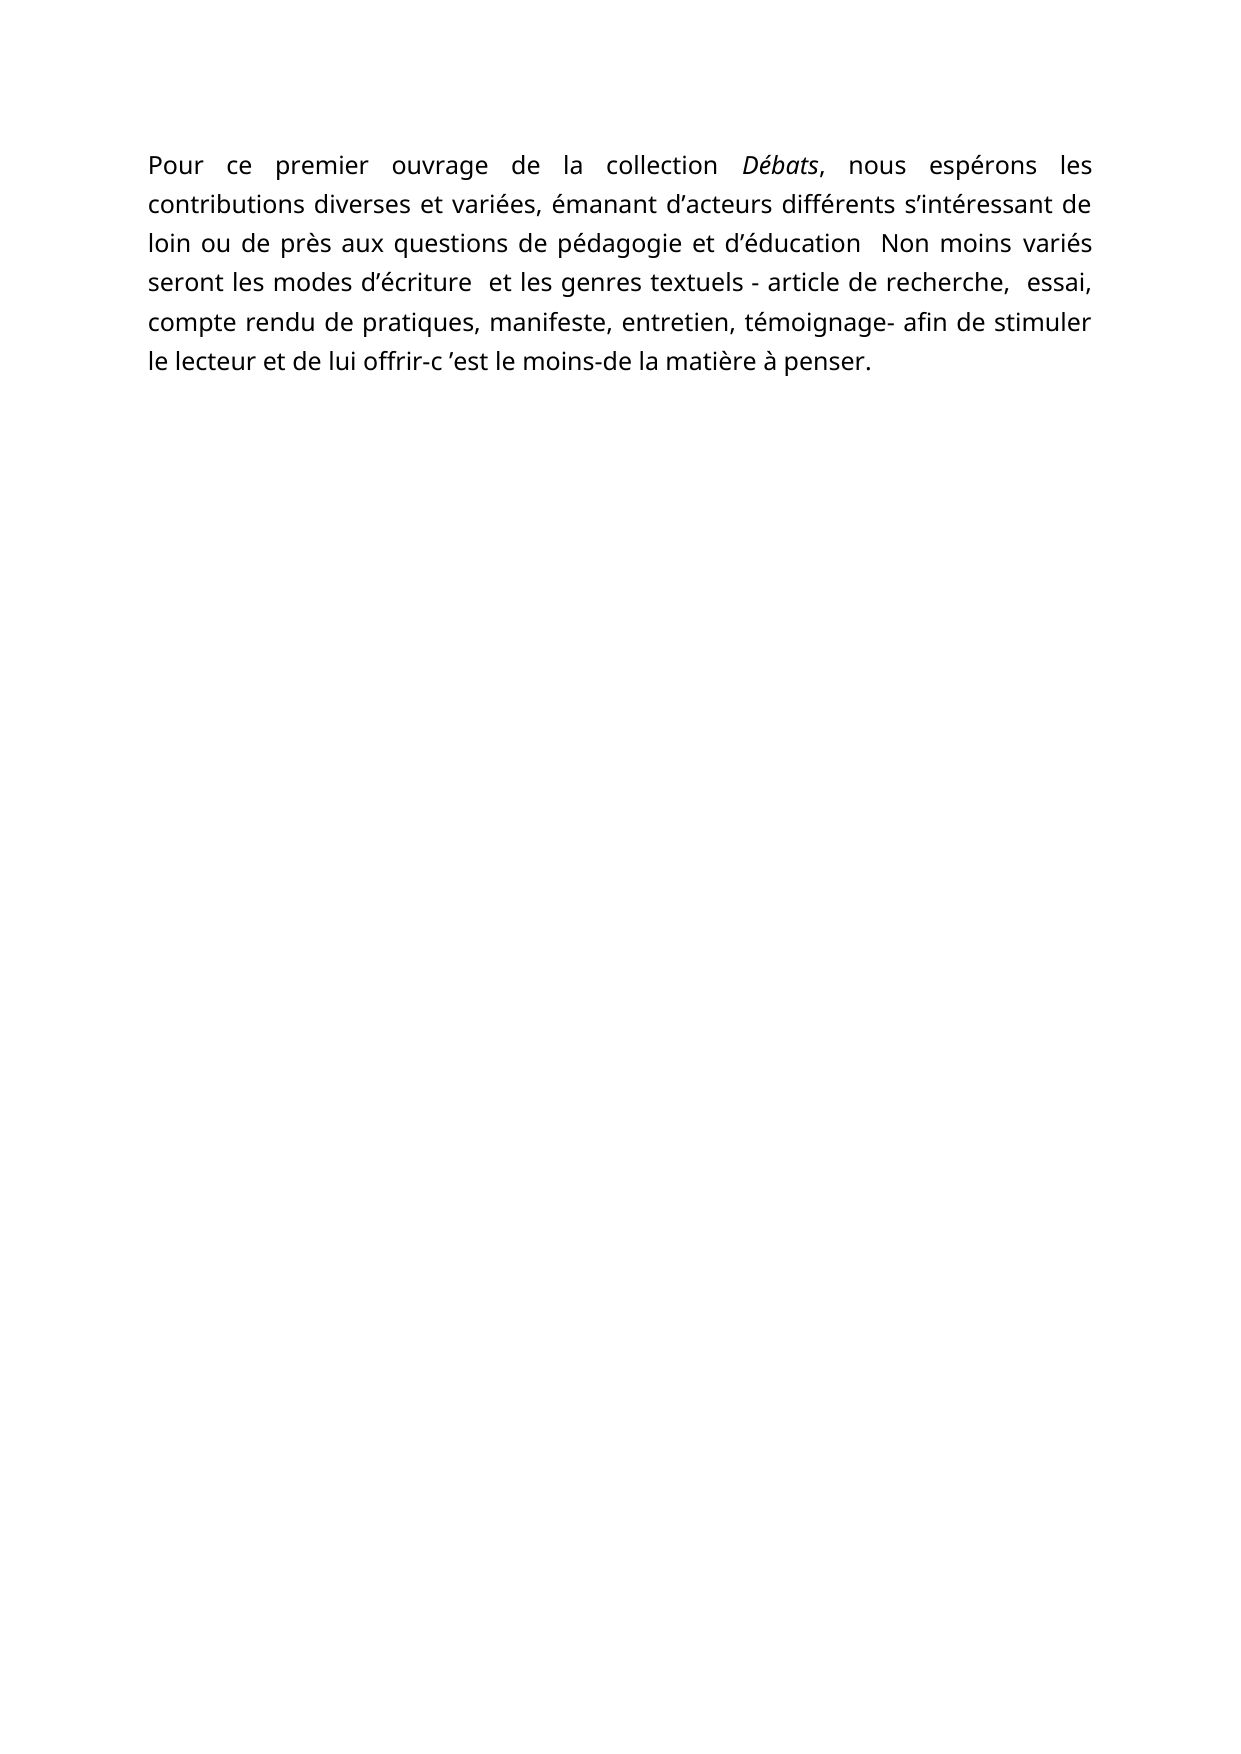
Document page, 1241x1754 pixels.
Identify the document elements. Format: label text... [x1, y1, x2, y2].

text Pour ce premier ouvrage de la collection Débats, nous espérons les contributions diverses et variées, émanant d’acteurs différents s’intéressant de loin ou de près aux questions de pédagogie et d’éducation Non moins variés seront les modes d’écriture et les genres textuels - article de recherche, essai, compte rendu de pratiques, manifeste, entretien, témoignage- afin de stimuler le lecteur et de lui offrir-c ’est le moins-de la matière à penser. [148, 148, 1093, 377]
